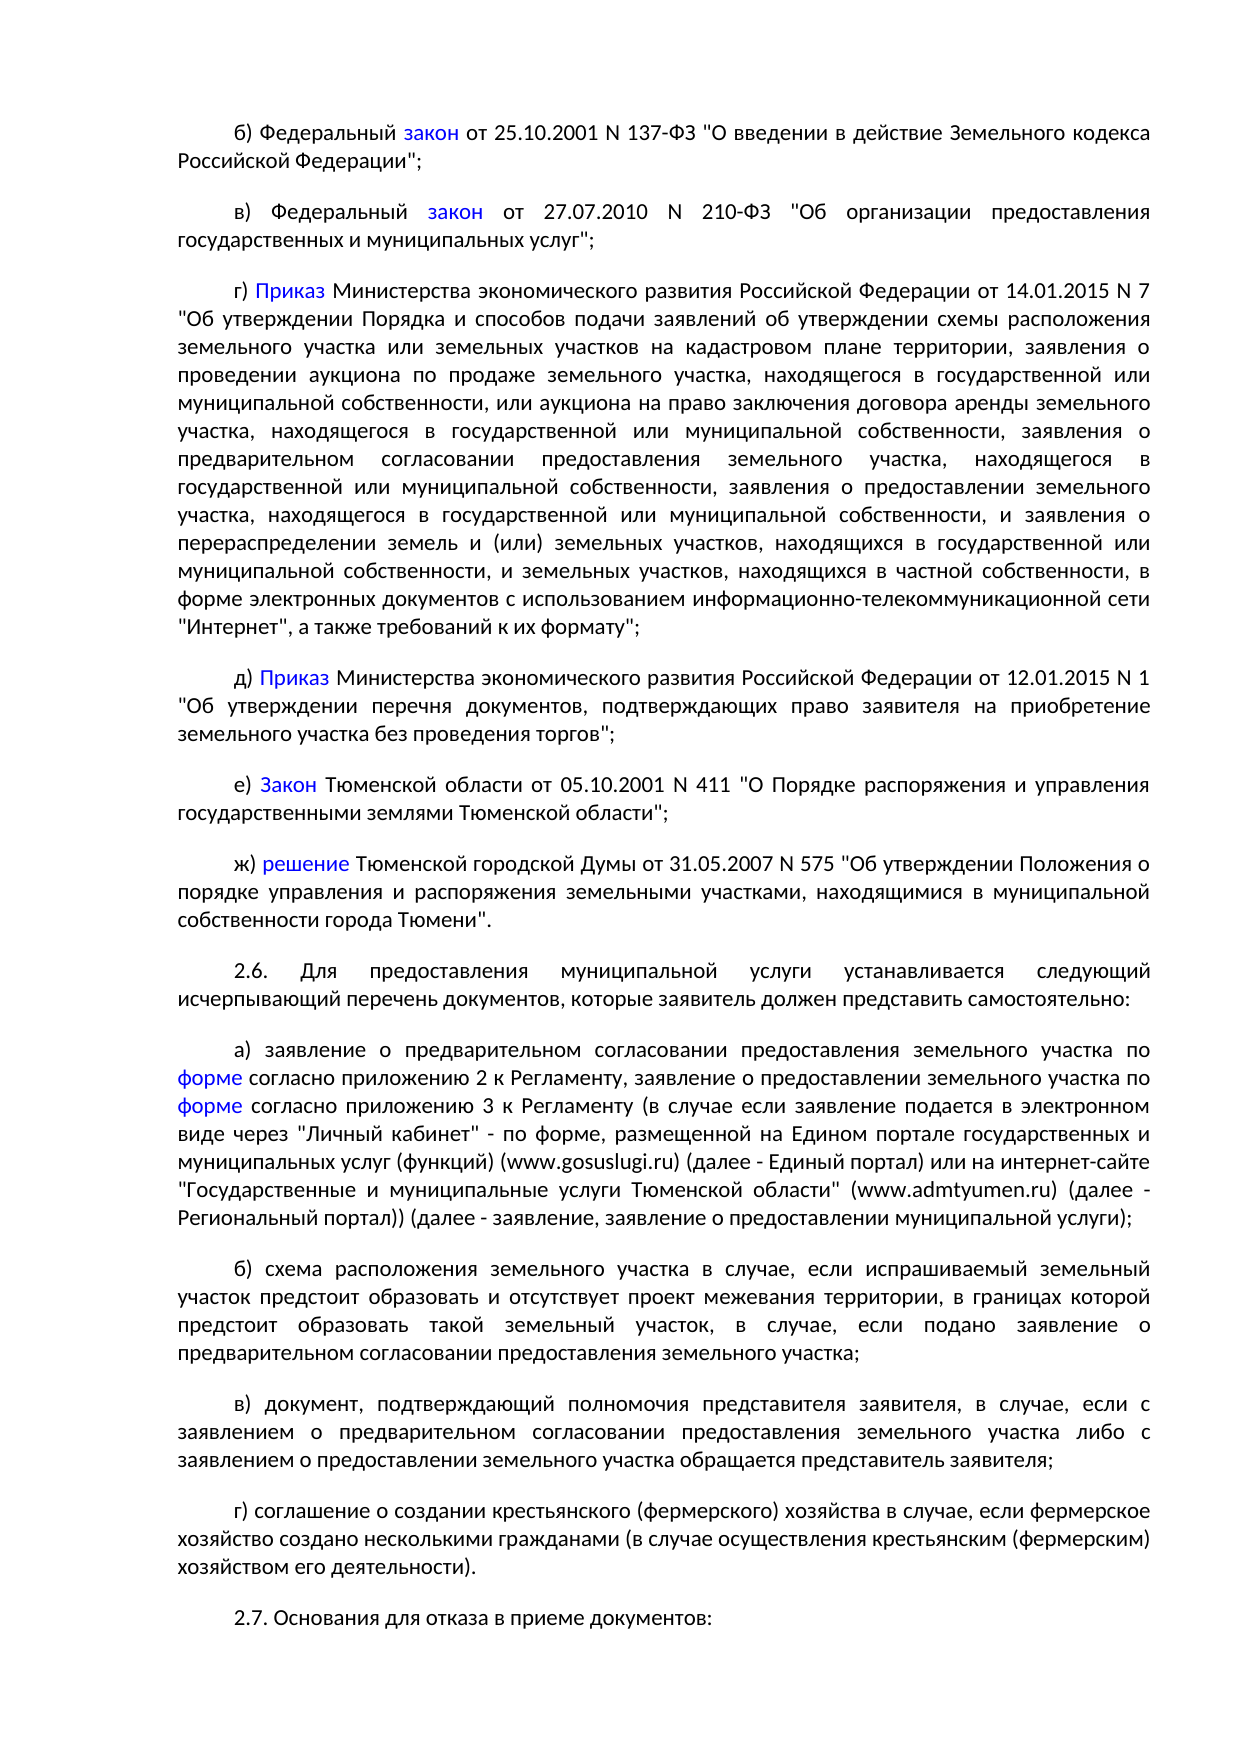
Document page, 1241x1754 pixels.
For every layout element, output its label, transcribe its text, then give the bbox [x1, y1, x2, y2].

text г) Приказ Министерства экономического развития Российской Федерации от 14.01.2015 N 7 "Об утверждении Порядка и способов подачи заявлений об утверждении схемы расположения земельного участка или земельных участков на кадастровом плане территории, заявления о проведении аукциона по продаже земельного участка, находящегося в государственной или муниципальной собственности, или аукциона на право заключения договора аренды земельного участка, находящегося в государственной или муниципальной собственности, заявления о предварительном согласовании предоставления земельного участка, находящегося в государственной или муниципальной собственности, заявления о предоставлении земельного участка, находящегося в государственной или муниципальной собственности, и заявления о перераспределении земель и (или) земельных участков, находящихся в государственной или муниципальной собственности, и земельных участков, находящихся в частной собственности, в форме электронных документов с использованием информационно-телекоммуникационной сети "Интернет", а также требований к их формату"; [177, 276, 1152, 640]
text в) Федеральный закон от 27.07.2010 N 210-ФЗ "Об организации предоставления государственных и муниципальных услуг"; [177, 197, 1152, 253]
text в) документ, подтверждающий полномочия представителя заявителя, в случае, если с заявлением о предварительном согласовании предоставления земельного участка либо с заявлением о предоставлении земельного участка обращается представитель заявителя; [177, 1389, 1152, 1473]
text 2.6. Для предоставления муниципальной услуги устанавливается следующий исчерпывающий перечень документов, которые заявитель должен представить самостоятельно: [177, 956, 1152, 1012]
text г) соглашение о создании крестьянского (фермерского) хозяйства в случае, если фермерское хозяйство создано несколькими гражданами (в случае осуществления крестьянским (фермерским) хозяйством его деятельности). [177, 1496, 1152, 1580]
text е) Закон Тюменской области от 05.10.2001 N 411 "О Порядке распоряжения и управления государственными землями Тюменской области"; [177, 770, 1152, 826]
text б) схема расположения земельного участка в случае, если испрашиваемый земельный участок предстоит образовать и отсутствует проект межевания территории, в границах которой предстоит образовать такой земельный участок, в случае, если подано заявление о предварительном согласовании предоставления земельного участка; [177, 1254, 1152, 1366]
text б) Федеральный закон от 25.10.2001 N 137-ФЗ "О введении в действие Земельного кодекса Российской Федерации"; [177, 118, 1152, 174]
text ж) решение Тюменской городской Думы от 31.05.2007 N 575 "Об утверждении Положения о порядке управления и распоряжения земельными участками, находящимися в муниципальной собственности города Тюмени". [177, 849, 1152, 933]
text а) заявление о предварительном согласовании предоставления земельного участка по форме согласно приложению 2 к Регламенту, заявление о предоставлении земельного участка по форме согласно приложению 3 к Регламенту (в случае если заявление подается в электронном виде через "Личный кабинет" - по форме, размещенной на Едином портале государственных и муниципальных услуг (функций) (www.gosuslugi.ru) (далее - Единый портал) или на интернет-сайте "Государственные и муниципальные услуги Тюменской области" (www.admtyumen.ru) (далее - Региональный портал)) (далее - заявление, заявление о предоставлении муниципальной услуги); [177, 1035, 1152, 1231]
text 2.7. Основания для отказа в приеме документов: [177, 1603, 1152, 1631]
text д) Приказ Министерства экономического развития Российской Федерации от 12.01.2015 N 1 "Об утверждении перечня документов, подтверждающих право заявителя на приобретение земельного участка без проведения торгов"; [177, 663, 1152, 747]
